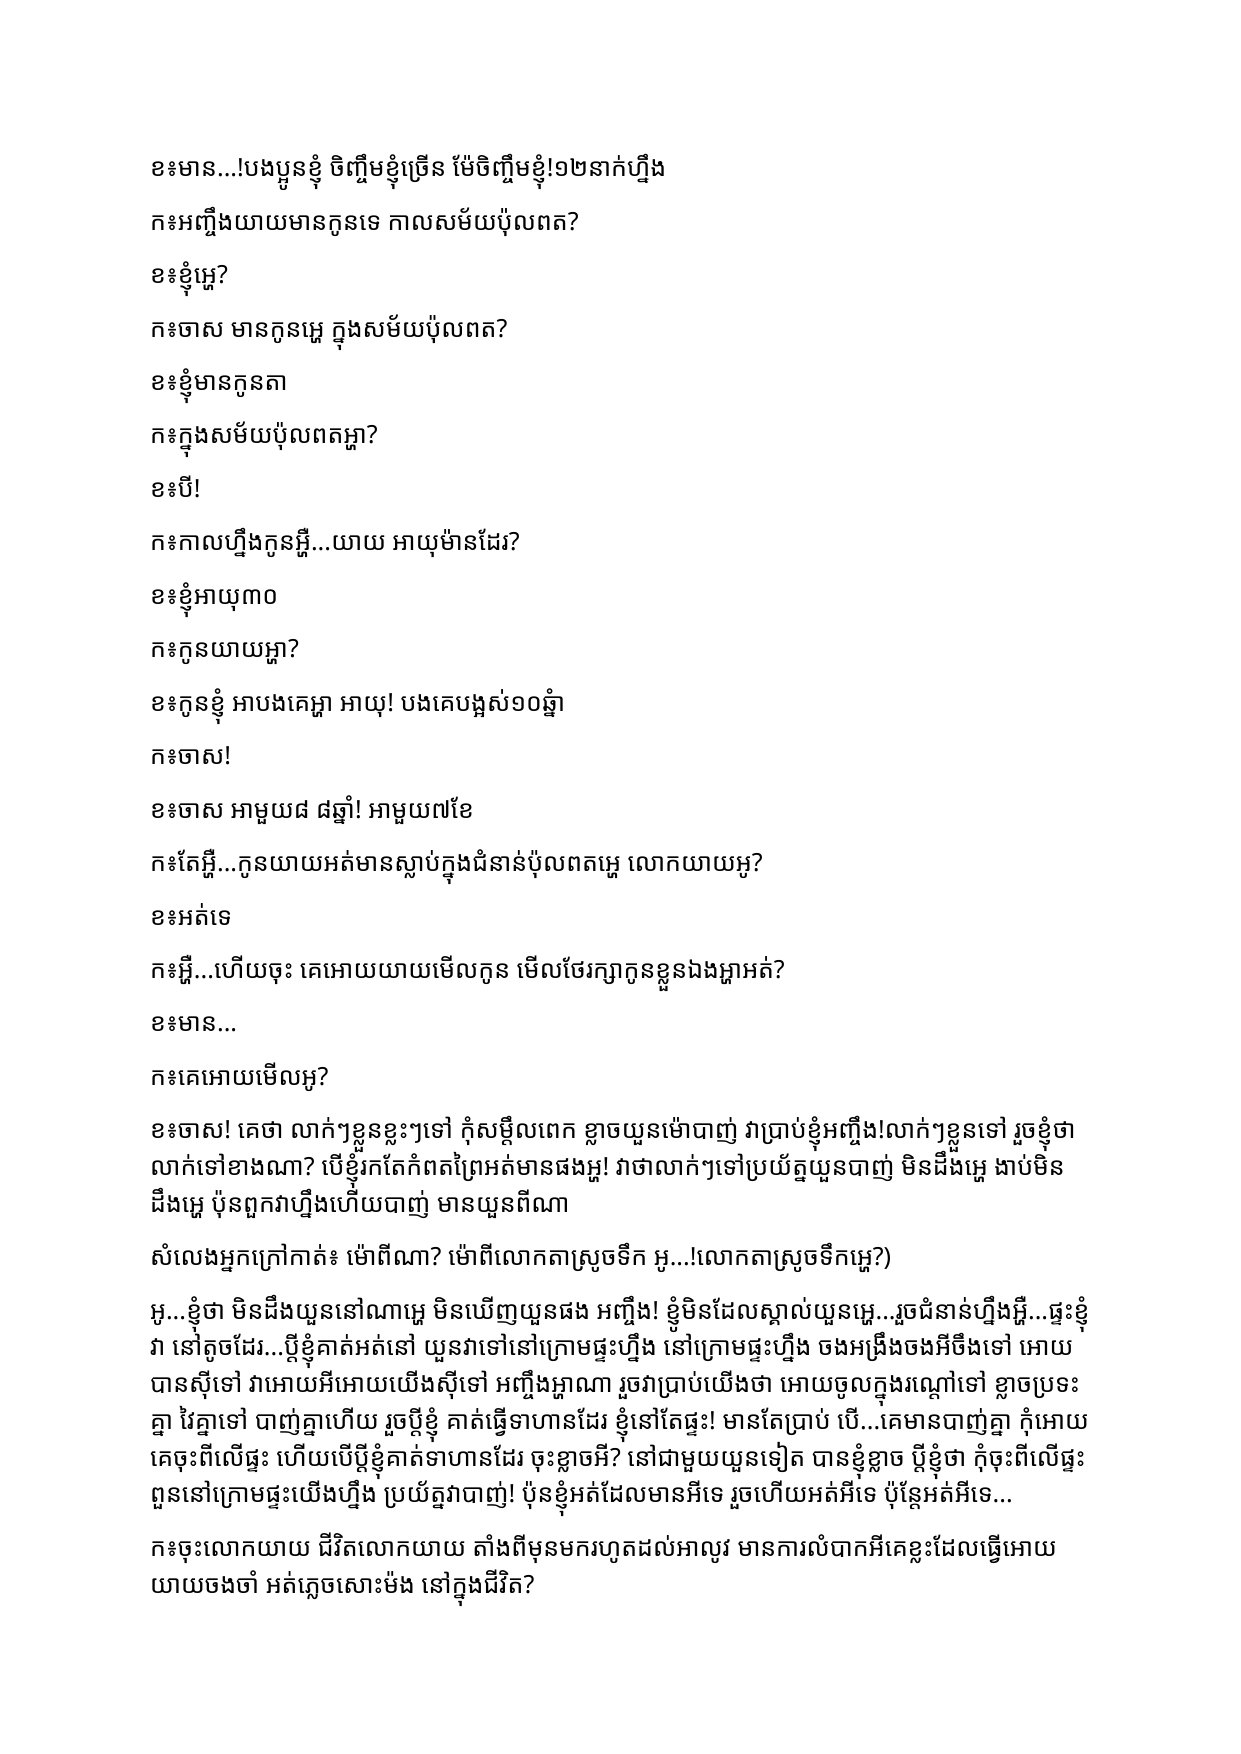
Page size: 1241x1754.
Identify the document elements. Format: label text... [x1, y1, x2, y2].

text ខ៖ខ្ញុំមានកូនតា [150, 364, 1090, 398]
text ក៖តែអ្ហឺ...កូនយាយអត់មានស្លាប់ក្នុងជំនាន់ប៉ុលពតអ្ហេ លោកយាយអូ? [150, 845, 1090, 879]
text ខ៖ខ្ញុំអាយុ៣០ [150, 577, 1090, 612]
text ខ៖ចាស! គេថា លាក់ៗខ្លួនខ្លះៗទៅ​ កុំសម្តឹលពេក ខ្លាចយួនម៉ោបាញ់ វាប្រាប់ខ្ញុំអញ្ចឹង!​លាក់ៗខ្លួនទៅ រួចខ្ញុំថា លាក់ទៅខាងណា? បើខ្ញុំរកតែកំពតព្រៃអត់មានផងអ្ហ! វាថាលាក់ៗទៅប្រយ័ត្នយួនបាញ់ មិនដឹងអ្ហេ ងាប់មិនដឹងអ្ហេ ប៉ុនពួកវាហ្នឹងហើយបាញ់ មានយួនពីណា [150, 1112, 1090, 1219]
text ខ៖មាន...!បងប្អូនខ្ញុំ ចិញ្ចឹមខ្ញុំច្រើន ម៉ែចិញ្ចឹមខ្ញុំ!១២នាក់ហ្នឹង [150, 150, 1090, 184]
text ខ៖អត់ទេ [150, 898, 1090, 932]
text ខ៖កូនខ្ញុំ អាបងគេអ្ហា អាយុ! បងគេបង្អស់១០ឆ្នំា [150, 684, 1090, 718]
text ក៖ចាស មានកូនអ្ហេ ក្នុងសម័យប៉ុលពត? [150, 310, 1090, 344]
text ខ៖មាន... [150, 1005, 1090, 1039]
text ក៖អញ្ចឹងយាយមានកូនទេ កាលសម័យប៉ុលពត? [150, 203, 1090, 237]
text ក៖ចុះលោកយាយ ជីវិតលោកយាយ តាំងពីមុនមករហូតដល់អាលូវ មានការលំបាកអីគេខ្លះដែលធ្វើអោយយាយចងចាំ អត់ភ្លេចសោះម៉ង នៅក្នុងជីវិត? [150, 1529, 1090, 1600]
text ខ៖ខ្ញុំអ្ហេ? [150, 257, 1090, 291]
text ក៖អ្ហឺ...ហើយចុះ គេអោយយាយមើលកូន មើលថែរក្សាកូនខ្លួនឯងអ្ហាអត់? [150, 952, 1090, 986]
text ក៖គេអោយមើលអូ? [150, 1058, 1090, 1092]
text ក៖កាលហ្នឹងកូនអ្ហឺ...យាយ អាយុម៉ានដែរ? [150, 524, 1090, 558]
text សំលេងអ្នកក្រៅកាត់៖ ម៉ោពីណា? ម៉ោពីលោកតាស្រូចទឹក អូ...!លោកតាស្រូចទឹកអ្ហេ?) [150, 1239, 1090, 1273]
text អូ...ខ្ញុំថា មិនដឹងយួននៅណាអ្ហេ មិនឃើញយួនផង អញ្ចឹង! ខ្ញូំមិនដែលស្គាល់យួនអ្ហេ...រួចជំនាន់ហ្នឹងអ្ហឺ...ផ្ទះខ្ញុំវា នៅតូចដែរ...ប្តីខ្ញុំគាត់អត់នៅ យួនវាទៅនៅក្រោមផ្ទះហ្នឹង នៅក្រោមផ្ទះហ្នឹង ចងអង្រឹងចងអីចឹងទៅ អោយបានស៊ីទៅ វាអោយអីអោយយើងស៊ីទៅ អញ្ចឹងអ្ហាណា រួចវាប្រាប់យើងថា អោយចូលក្នុងរណ្តៅទៅ​ ខ្លាចប្រទះគ្នា វៃគ្នាទៅ បាញ់គ្នាហើយ រួចប្តីខ្ញុំ គាត់ធ្វើទាហានដែរ​ ខ្ញុំនៅតែផ្ទះ! មានតែប្រាប់ បើ...គេមានបាញ់គ្នា កុំអោយគេចុះពីលើផ្ទះ ហើយបើប្តីខ្ញុំគាត់ទាហានដែរ ចុះខ្លាចអី? នៅជាមួយយួនទៀត បានខ្ញុំខ្លាច ប្តីខ្ញុំថា កុំចុះពីលើផ្ទះពួននៅក្រោមផ្ទះយើងហ្នឹង ប្រយ័ត្នវាបាញ់! ប៉ុនខ្ញុំអត់ដែលមានអីទេ រួចហើយអត់អីទេ ប៉ុន្តែអត់អីទេ... [150, 1292, 1090, 1510]
text ក៖ចាស! [150, 738, 1090, 772]
text ក៖កូនយាយអ្ហា? [150, 631, 1090, 665]
text ខ៖ចាស អាមួយ៨ ៨ឆ្នាំ! អាមួយ៧ខែ [150, 791, 1090, 825]
text ក៖ក្នុងសម័យប៉ុលពតអ្ហា? [150, 417, 1090, 451]
text ខ៖បី! [150, 471, 1090, 505]
